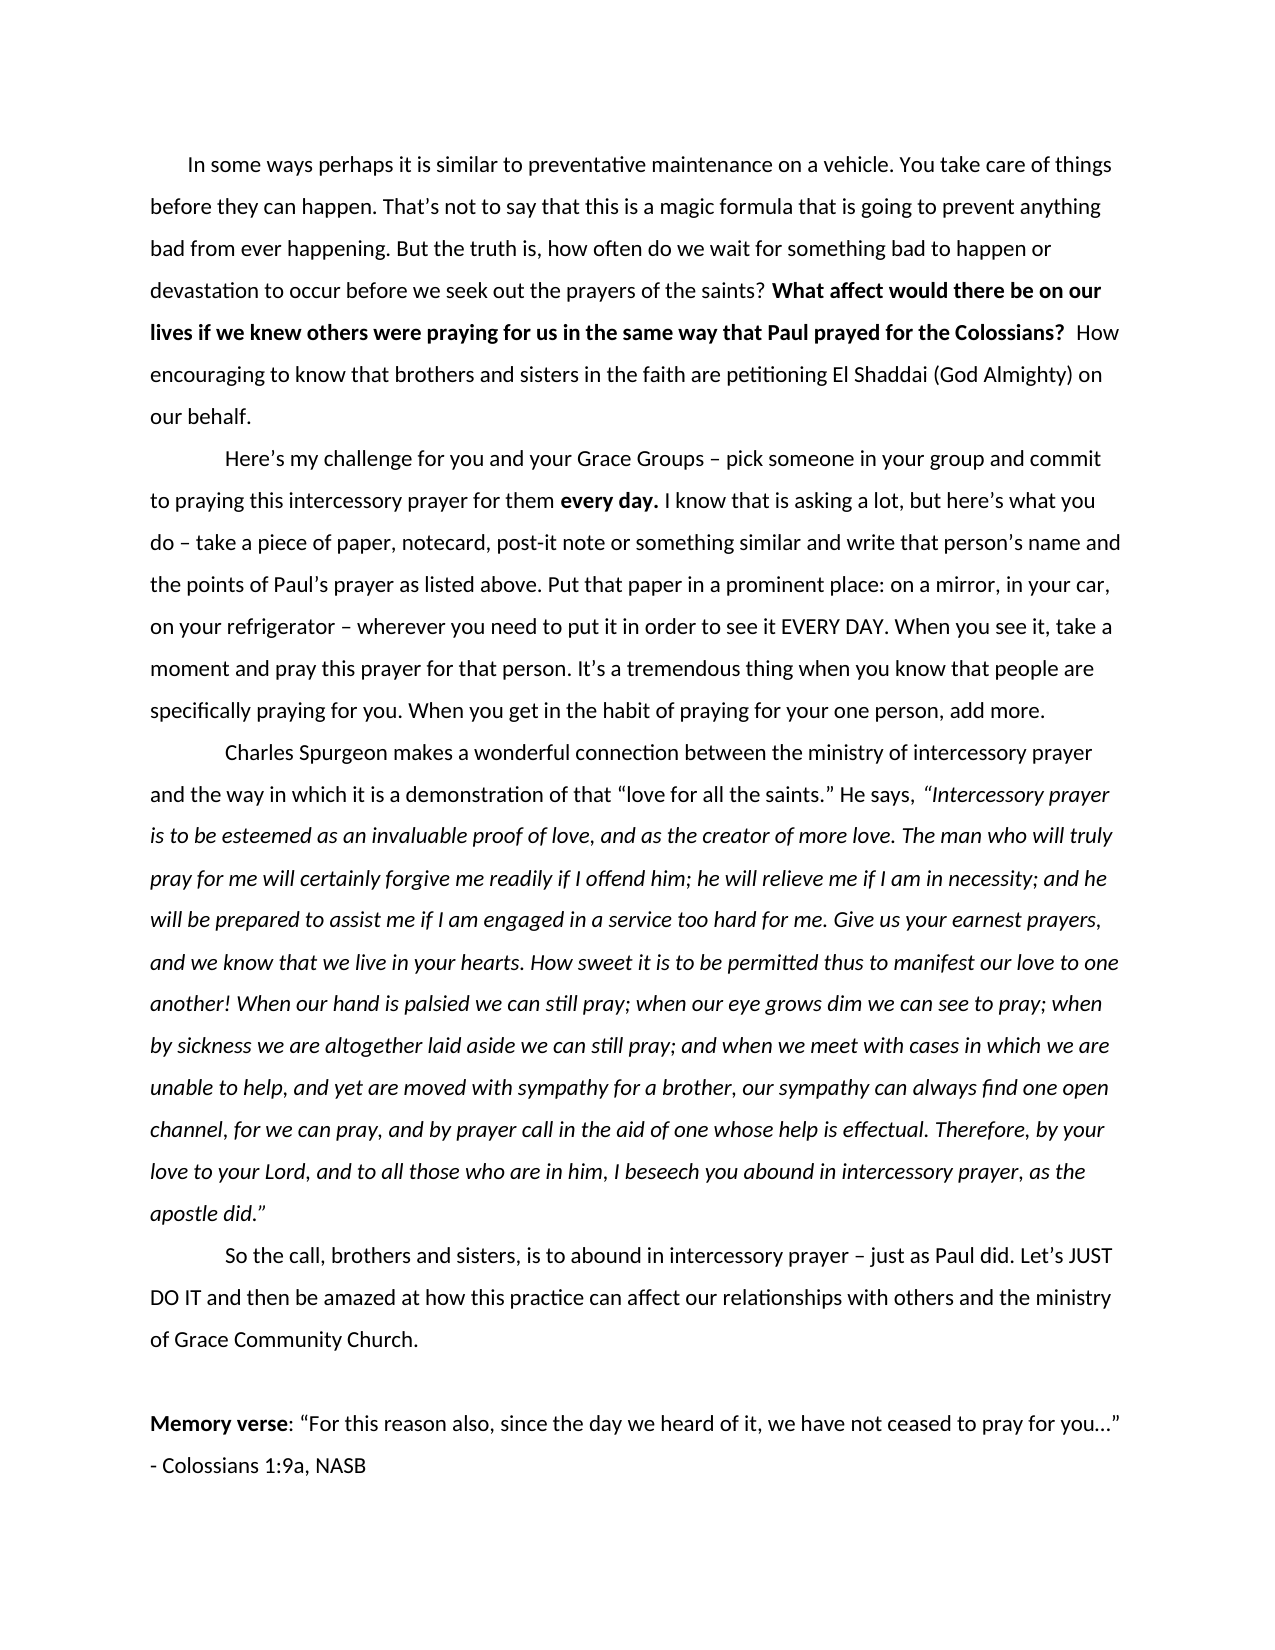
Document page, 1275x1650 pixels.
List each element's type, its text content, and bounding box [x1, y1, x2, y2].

text - Colossians 1:9a, NASB [150, 1451, 1125, 1479]
text So the call, brothers and sisters, is to abound in intercessory prayer – just as Paul did. Let’s JUST DO IT and then be amazed at how this practice can affect our relationships with others and the ministry of Grace Community Church. [150, 1241, 1125, 1353]
text Here’s my challenge for you and your Grace Groups – pick someone in your group and commit to praying this intercessory prayer for them every day. I know that is asking a lot, but here’s what you do – take a piece of paper, notecard, post-it note or something similar and write that person’s name and the points of Paul’s prayer as listed above. Put that paper in a prominent place: on a mirror, in your car, on your refrigerator – wherever you need to put it in order to see it EVERY DAY. When you see it, take a moment and pray this prayer for that person. It’s a tremendous thing when you know that people are specifically praying for you. When you get in the habit of praying for your one person, add more. [150, 444, 1125, 724]
text Charles Spurgeon makes a wonderful connection between the ministry of intercessory prayer and the way in which it is a demonstration of that “love for all the saints.” He says, “Intercessory prayer is to be esteemed as an invaluable proof of love, and as the creator of more love. The man who will truly pray for me will certainly forgive me readily if I offend him; he will relieve me if I am in necessity; and he will be prepared to assist me if I am engaged in a service too hard for me. Give us your earnest prayers, and we know that we live in your hearts. How sweet it is to be permitted thus to manifest our love to one another! When our hand is palsied we can still pray; when our eye grows dim we can see to pray; when by sickness we are altogether laid aside we can still pray; and when we meet with cases in which we are unable to help, and yet are moved with sympathy for a brother, our sympathy can always find one open channel, for we can pray, and by prayer call in the aid of one whose help is effectual. Therefore, by your love to your Lord, and to all those who are in him, I beseech you abound in intercessory prayer, as the apostle did.” [150, 738, 1125, 1227]
text In some ways perhaps it is similar to preventative maintenance on a vehicle. You take care of things before they can happen. That’s not to say that this is a magic formula that is going to prevent anything bad from ever happening. But the truth is, how often do we wait for something bad to happen or devastation to occur before we seek out the prayers of the saints? What affect would there be on our lives if we knew others were praying for us in the same way that Paul prayed for the Colossians? How encouraging to know that brothers and sisters in the faith are petitioning El Shaddai (God Almighty) on our behalf. [150, 150, 1125, 430]
text Memory verse: “For this reason also, since the day we heard of it, we have not ceased to pray for you…” [150, 1409, 1125, 1437]
